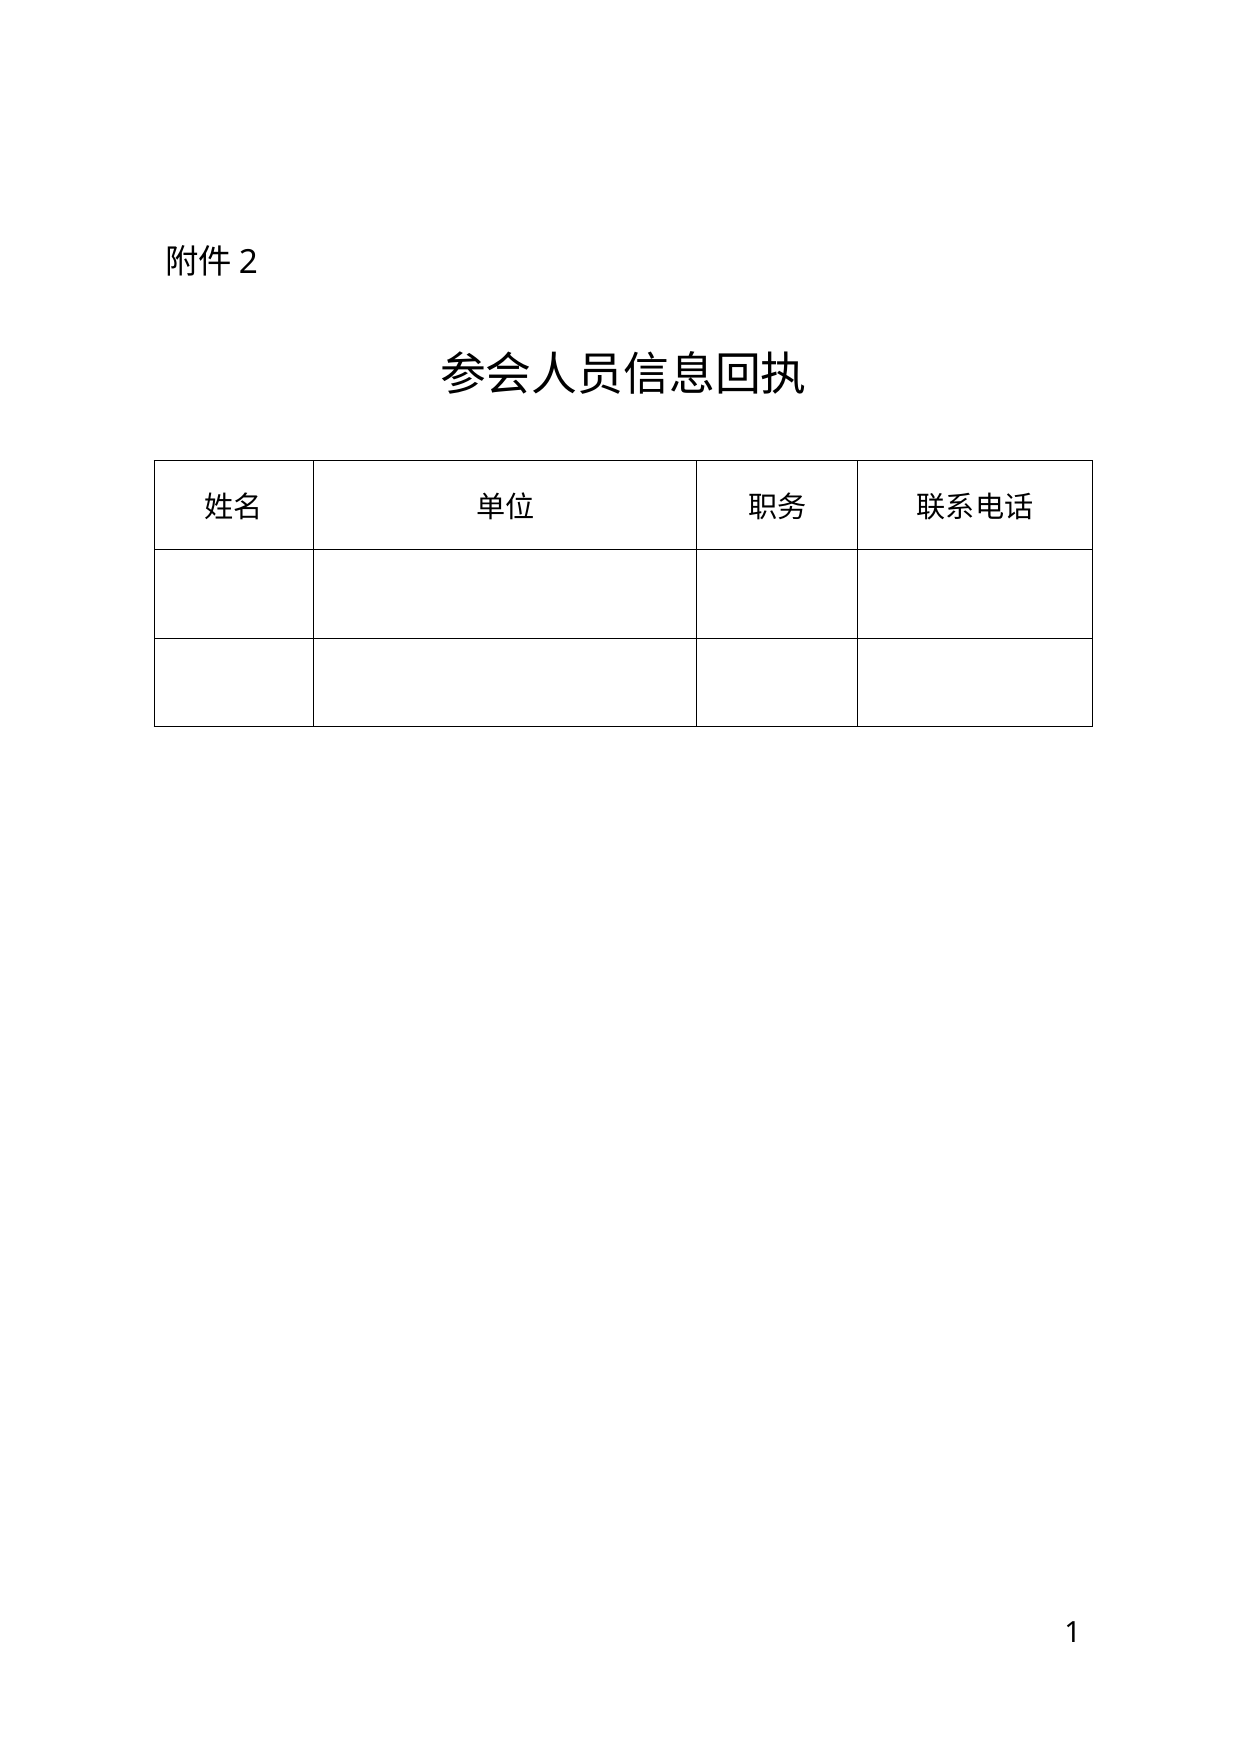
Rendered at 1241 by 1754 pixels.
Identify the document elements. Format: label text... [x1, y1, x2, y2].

text 附件2 [165, 227, 1081, 285]
table_header 职务 [697, 461, 857, 549]
text 参会人员信息回执 [165, 344, 1081, 402]
table_header 姓名 [155, 461, 313, 549]
table_header 联系电话 [858, 461, 1092, 549]
table_cell [314, 639, 696, 726]
table_cell [314, 550, 696, 638]
table_cell [858, 550, 1092, 638]
table_cell [155, 639, 313, 726]
table_header 单位 [314, 461, 696, 549]
table_cell [697, 550, 857, 638]
table_cell [858, 639, 1092, 726]
table_cell [697, 639, 857, 726]
table_cell [155, 550, 313, 638]
